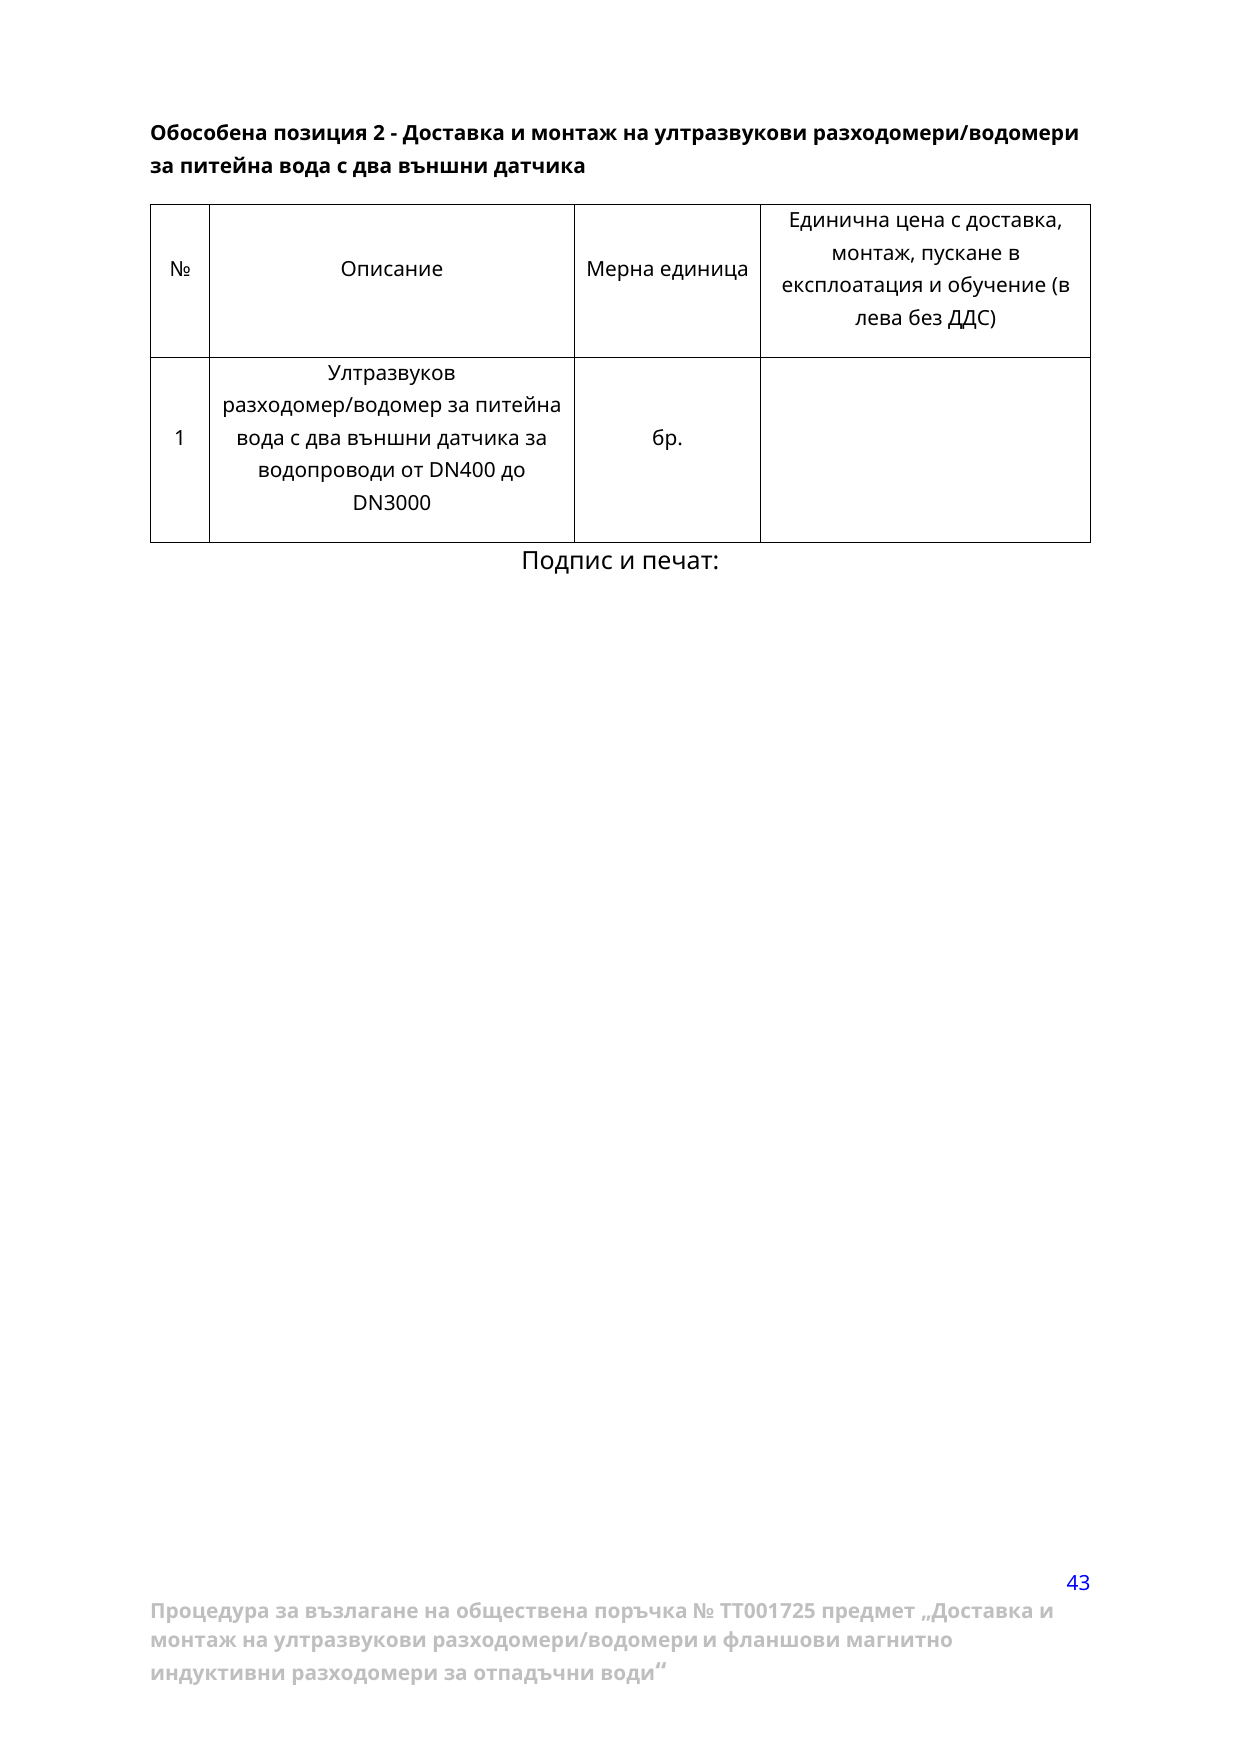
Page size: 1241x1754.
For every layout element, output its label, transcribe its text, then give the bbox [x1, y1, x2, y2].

text Обособена позиция 2 - Доставка и монтаж на ултразвукови разходомери/водомери за питейна вода с два външни датчика [150, 118, 1090, 179]
table_cell 1 [151, 358, 209, 542]
text Подпис и печат: [150, 543, 1090, 577]
table_cell бр. [575, 358, 760, 542]
table_header Описание [210, 205, 574, 357]
table_cell [761, 358, 1090, 542]
table_header Мерна единица [575, 205, 760, 357]
table_cell Ултразвуков разходомер/водомер за питейна вода с два външни датчика за водопроводи от DN400 до DN3000 [210, 358, 574, 542]
table_header № [151, 205, 209, 357]
table_header Единична цена с доставка, монтаж, пускане в експлоатация и обучение (в лева без ДДС) [761, 205, 1090, 357]
